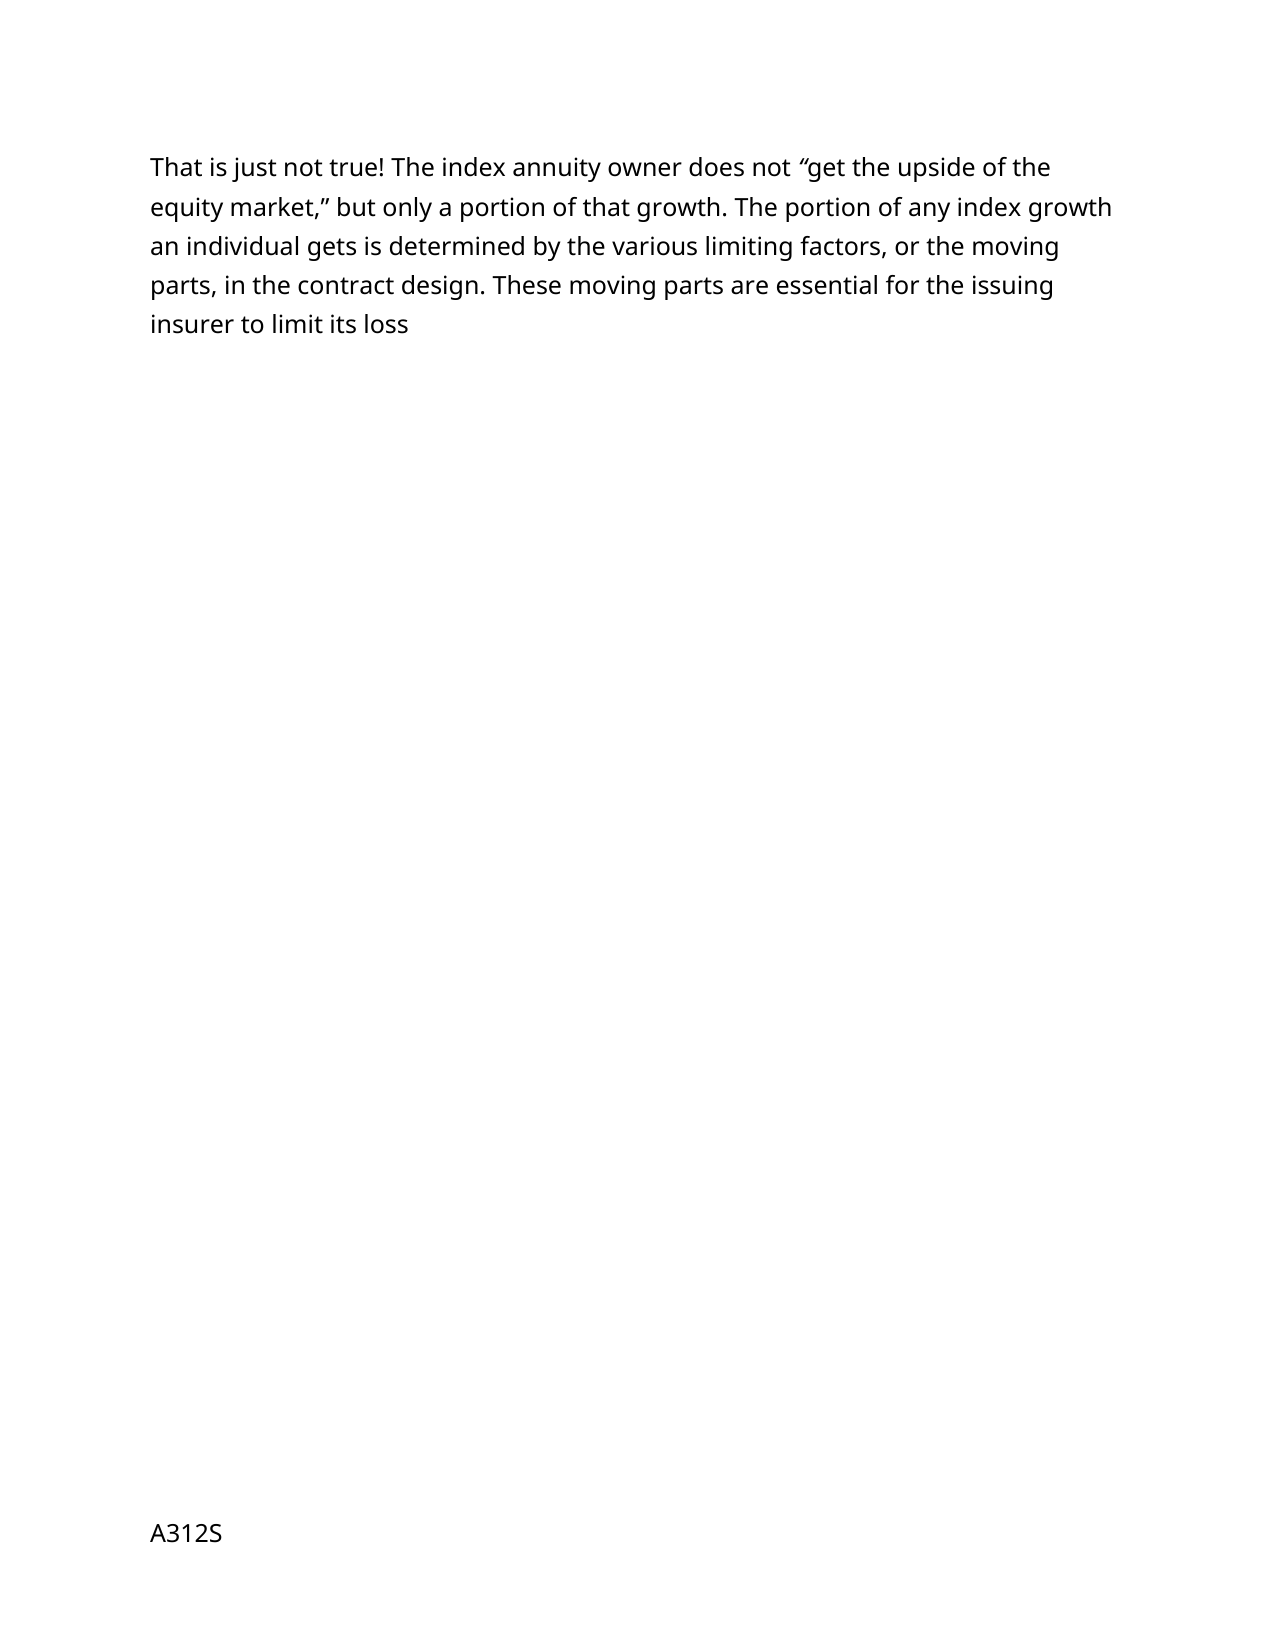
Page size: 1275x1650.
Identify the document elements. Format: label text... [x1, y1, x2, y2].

text That is just not true! The index annuity owner does not “get the upside of the equity market,” but only a portion of that growth. The portion of any index growth an individual gets is determined by the various limiting factors, or the moving parts, in the contract design. These moving parts are essential for the issuing insurer to limit its loss [150, 150, 1125, 341]
